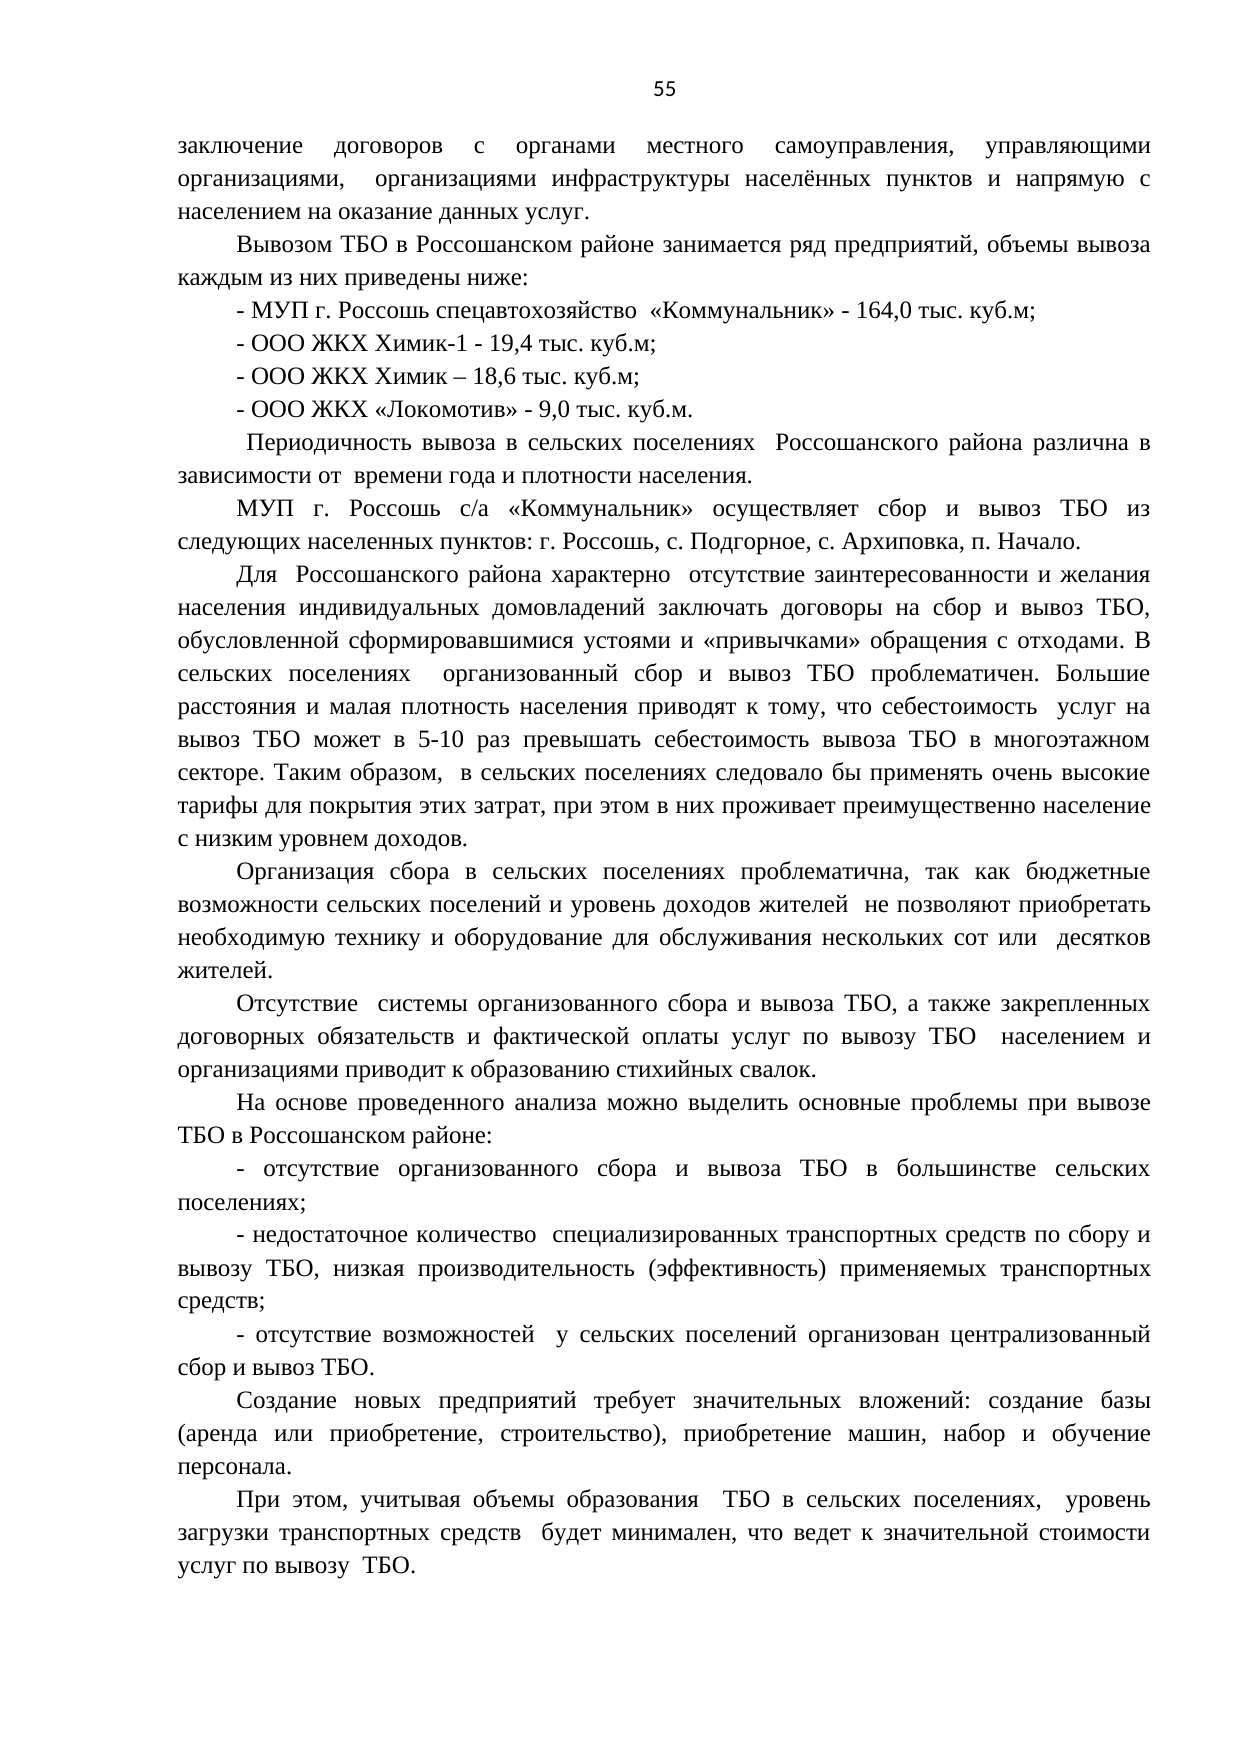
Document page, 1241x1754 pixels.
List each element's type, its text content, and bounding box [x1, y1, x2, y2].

text - ООО ЖКХ Химик – 18,6 тыс. куб.м; [177, 361, 1152, 390]
text Отсутствие системы организованного сбора и вывоза ТБО, а также закрепленных договорных обязательств и фактической оплаты услуг по вывозу ТБО населением и организациями приводит к образованию стихийных свалок. [177, 988, 1152, 1083]
text Организация сбора в сельских поселениях проблематична, так как бюджетные возможности сельских поселений и уровень доходов жителей не позволяют приобретать необходимую технику и оборудование для обслуживания нескольких сот или десятков жителей. [177, 856, 1152, 984]
text На основе проведенного анализа можно выделить основные проблемы при вывозе ТБО в Россошанском районе: [177, 1087, 1152, 1149]
text - отсутствие возможностей у сельских поселений организован централизованный сбор и вывоз ТБО. [177, 1319, 1152, 1380]
text - ООО ЖКХ «Локомотив» - 9,0 тыс. куб.м. [177, 394, 1152, 423]
text Для Россошанского района характерно отсутствие заинтересованности и желания населения индивидуальных домовладений заключать договоры на сбор и вывоз ТБО, обусловленной сформировавшимися устоями и «привычками» обращения с отходами. В сельских поселениях организованный сбор и вывоз ТБО проблематичен. Большие расстояния и малая плотность населения приводят к тому, что себестоимость услуг на вывоз ТБО может в 5-10 раз превышать себестоимость вывоза ТБО в многоэтажном секторе. Таким образом, в сельских поселениях следовало бы применять очень высокие тарифы для покрытия этих затрат, при этом в них проживает преимущественно население с низким уровнем доходов. [177, 559, 1152, 852]
text МУП г. Россошь с/а «Коммунальник» осуществляет сбор и вывоз ТБО из следующих населенных пунктов: г. Россошь, с. Подгорное, с. Архиповка, п. Начало. [177, 493, 1152, 555]
text - МУП г. Россошь спецавтохозяйство «Коммунальник» - 164,0 тыс. куб.м; [177, 295, 1152, 324]
text Создание новых предприятий требует значительных вложений: создание базы (аренда или приобретение, строительство), приобретение машин, набор и обучение персонала. [177, 1385, 1152, 1479]
text - ООО ЖКХ Химик-1 - 19,4 тыс. куб.м; [177, 328, 1152, 357]
text Периодичность вывоза в сельских поселениях Россошанского района различна в зависимости от времени года и плотности населения. [177, 427, 1152, 489]
text - отсутствие организованного сбора и вывоза ТБО в большинстве сельских поселениях; [177, 1153, 1152, 1215]
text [177, 130, 1152, 225]
text При этом, учитывая объемы образования ТБО в сельских поселениях, уровень загрузки транспортных средств будет минимален, что ведет к значительной стоимости услуг по вывозу ТБО. [177, 1484, 1152, 1578]
text - недостаточное количество специализированных транспортных средств по сбору и вывозу ТБО, низкая производительность (эффективность) применяемых транспортных средств; [177, 1219, 1152, 1314]
text Вывозом ТБО в Россошанском районе занимается ряд предприятий, объемы вывоза каждым из них приведены ниже: [177, 229, 1152, 291]
